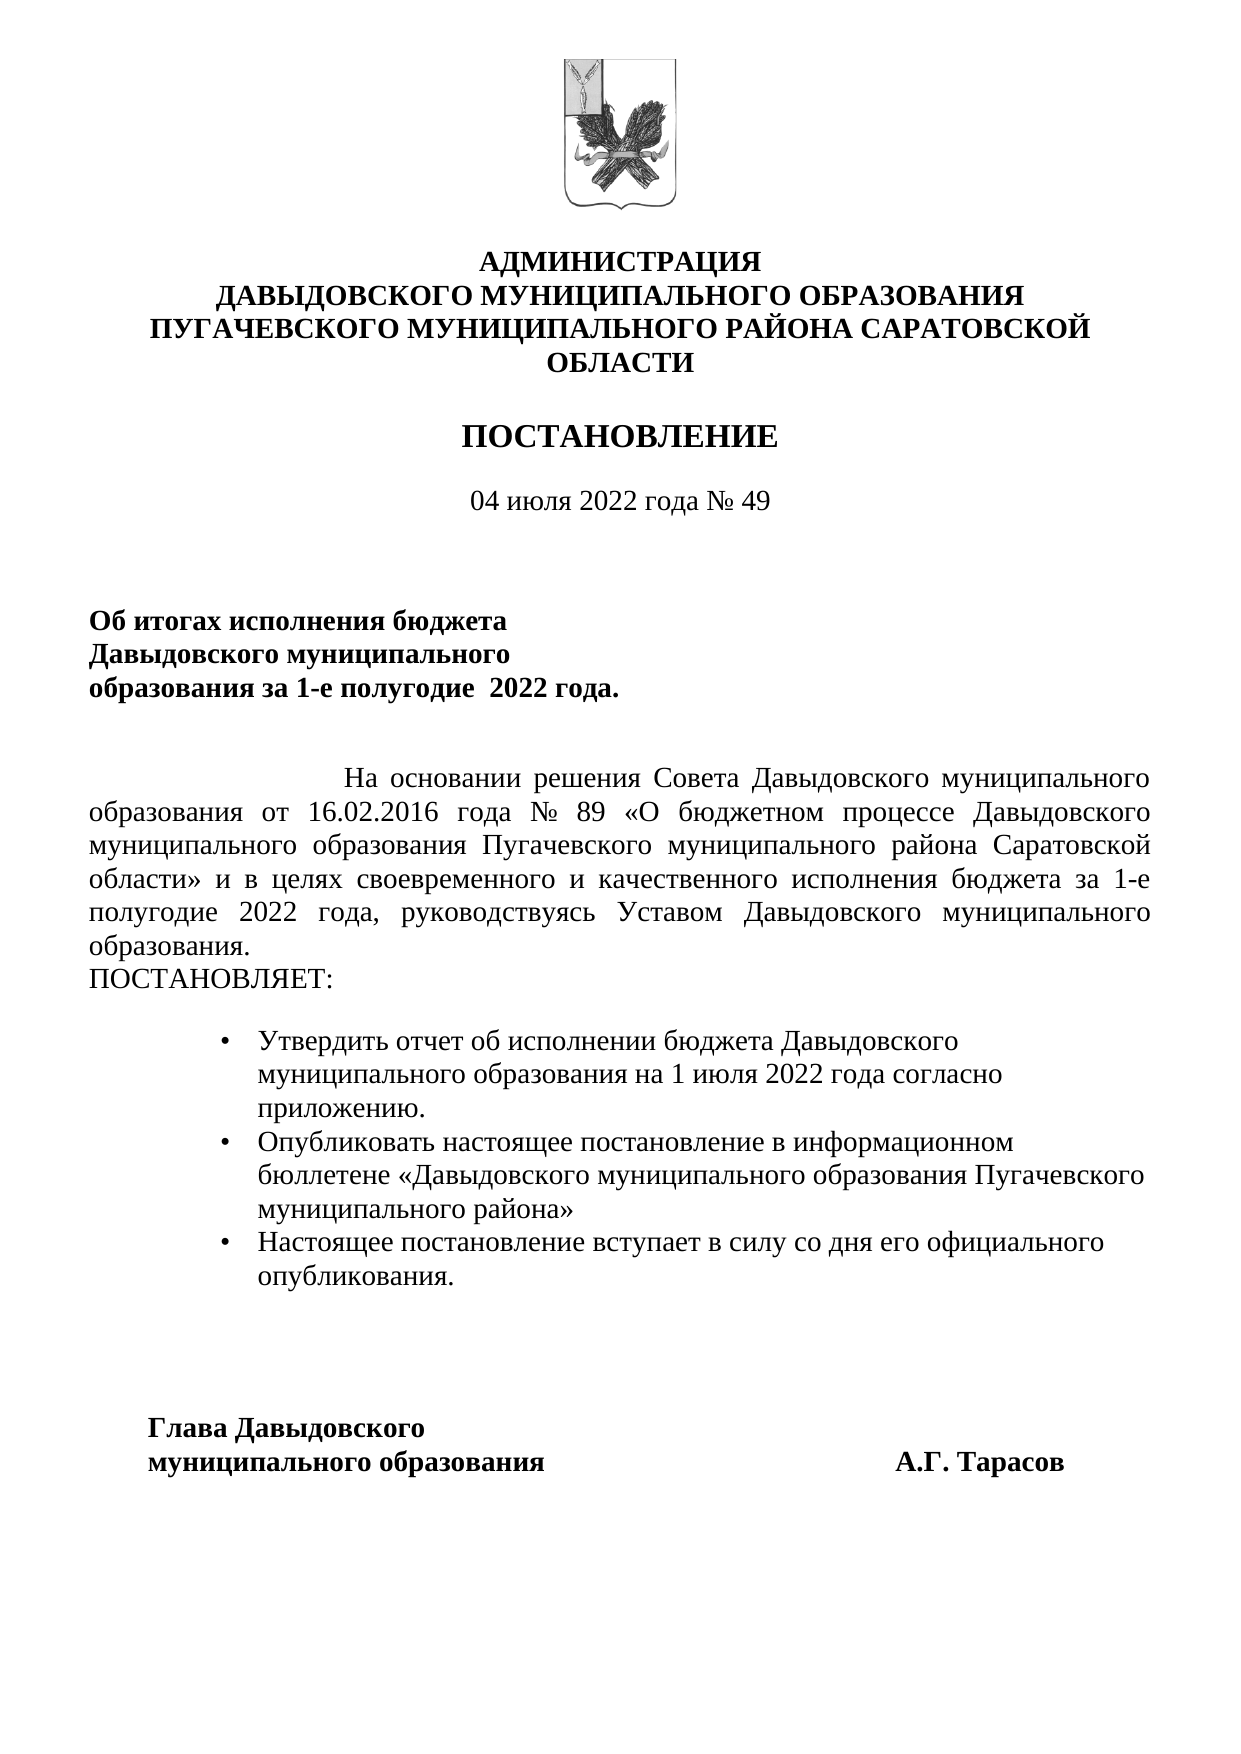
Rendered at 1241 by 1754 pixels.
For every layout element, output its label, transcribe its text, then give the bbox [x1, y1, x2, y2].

text ДАВЫДОВСКОГО МУНИЦИПАЛЬНОГО ОБРАЗОВАНИЯ ПУГАЧЕВСКОГО МУНИЦИПАЛЬНОГО РАЙОНА САРАТОВСКОЙ ОБЛАСТИ [89, 278, 1152, 378]
text 04 июля 2022 года № 49 [89, 483, 1152, 517]
picture [563, 59, 677, 211]
list Опубликовать настоящее постановление в информационном бюллетене «Давыдовского муниципального образования Пугачевского муниципального района» [220, 1124, 1152, 1224]
text На основании решения Совета Давыдовского муниципального образования от 16.02.2016 года № 89 «О бюджетном процессе Давыдовского муниципального образования Пугачевского муниципального района Саратовской области» и в целях своевременного и качественного исполнения бюджета за 1-е полугодие 2022 года, руководствуясь Уставом Давыдовского муниципального образования. [89, 760, 1152, 961]
text АДМИНИСТРАЦИЯ [89, 244, 1152, 278]
text муниципального образования А.Г. Тарасов [89, 1444, 1152, 1477]
text Глава Давыдовского [89, 1410, 1152, 1444]
text образования за 1-е полугодие 2022 года. [89, 670, 1152, 703]
text Давыдовского муниципального [89, 636, 1152, 670]
list Утвердить отчет об исполнении бюджета Давыдовского муниципального образования на 1 июля 2022 года согласно приложению. [220, 1023, 1152, 1124]
text ПОСТАНОВЛЯЕТ: [89, 961, 1152, 995]
text ПОСТАНОВЛЕНИЕ [89, 417, 1152, 455]
text Об итогах исполнения бюджета [89, 603, 1152, 636]
list Настоящее постановление вступает в силу со дня его официального опубликования. [220, 1224, 1152, 1291]
